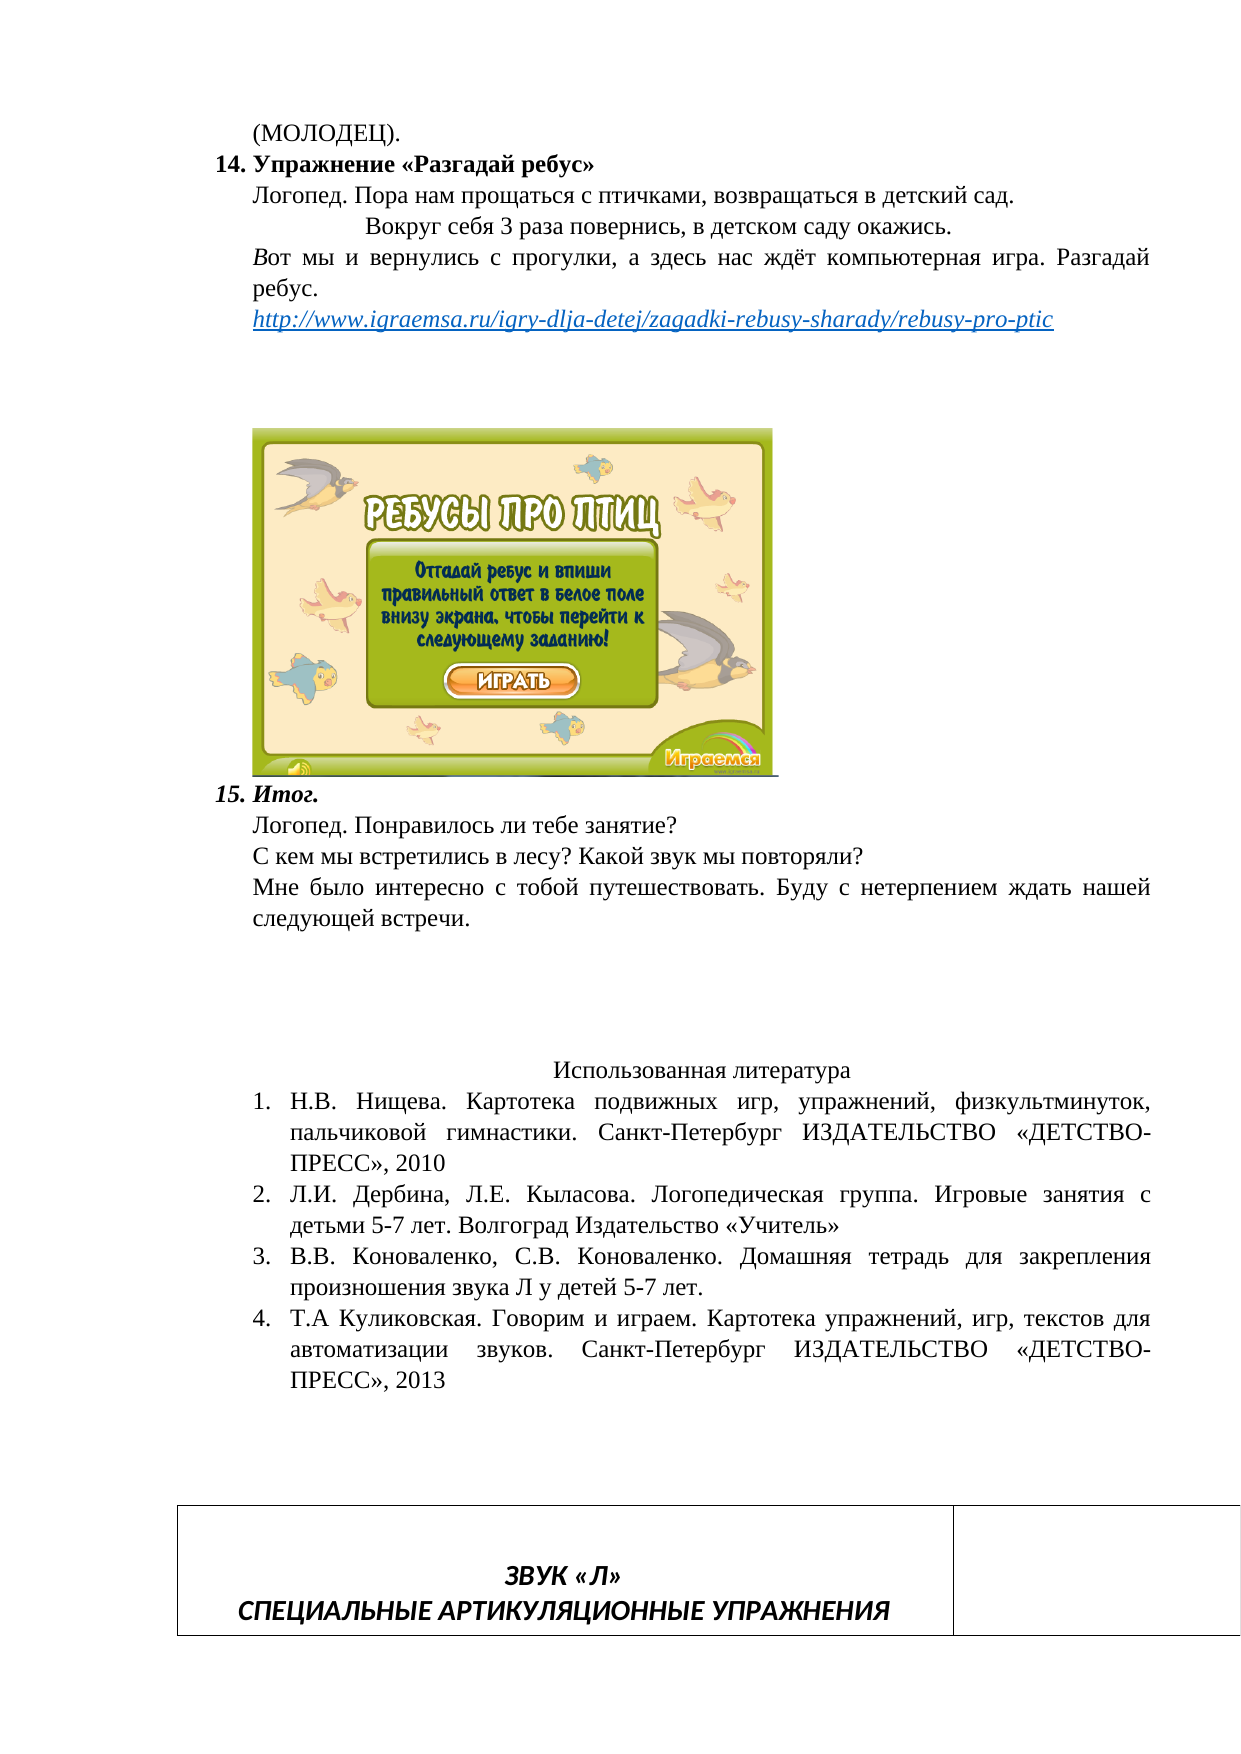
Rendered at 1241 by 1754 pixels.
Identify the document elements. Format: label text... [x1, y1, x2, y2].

list С кем мы встретились в лесу? Какой звук мы повторяли? [252, 841, 1152, 870]
table_header : [954, 1506, 1240, 1635]
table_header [178, 1506, 953, 1635]
list Л.И. Дербина, Л.Е. Кыласова. Логопедическая группа. Игровые занятия с детьми 5-7 лет. Волгоград Издательство «Учитель» [252, 1179, 1152, 1239]
list Мне было интересно с тобой путешествовать. Буду с нетерпением ждать нашей следующей встречи. [252, 872, 1152, 932]
list Вокруг себя 3 раза повернись, в детском саду окажись. [252, 211, 1152, 240]
list Упражнение «Разгадай ребус» [215, 149, 1152, 178]
list Т.А Куликовская. Говорим и играем. Картотека упражнений, игр, текстов для автоматизации звуков. Санкт-Петербург ИЗДАТЕЛЬСТВО «ДЕТСТВО-ПРЕСС», 2013 [252, 1303, 1152, 1394]
list Н.В. Нищева. Картотека подвижных игр, упражнений, физкультминуток, пальчиковой гимнастики. Санкт-Петербург ИЗДАТЕЛЬСТВО «ДЕТСТВО-ПРЕСС», 2010 [252, 1086, 1152, 1177]
list Логопед. Пора нам прощаться с птичками, возвращаться в детский сад. [252, 180, 1152, 209]
picture [252, 428, 779, 777]
list Использованная литература [252, 1055, 1152, 1084]
list http://www.igraemsa.ru/igry-dlja-detej/zagadki-rebusy-sharady/rebusy-pro-ptic [252, 304, 1152, 333]
list Вот мы и вернулись с прогулки, а здесь нас ждёт компьютерная игра. Разгадай ребус. [252, 242, 1152, 302]
list Итог. [215, 779, 1152, 808]
list Логопед. Понравилось ли тебе занятие? [252, 810, 1152, 839]
list (МОЛОДЕЦ). [252, 118, 1152, 147]
list В.В. Коноваленко, С.В. Коноваленко. Домашняя тетрадь для закрепления произношения звука Л у детей 5-7 лет. [252, 1241, 1152, 1301]
